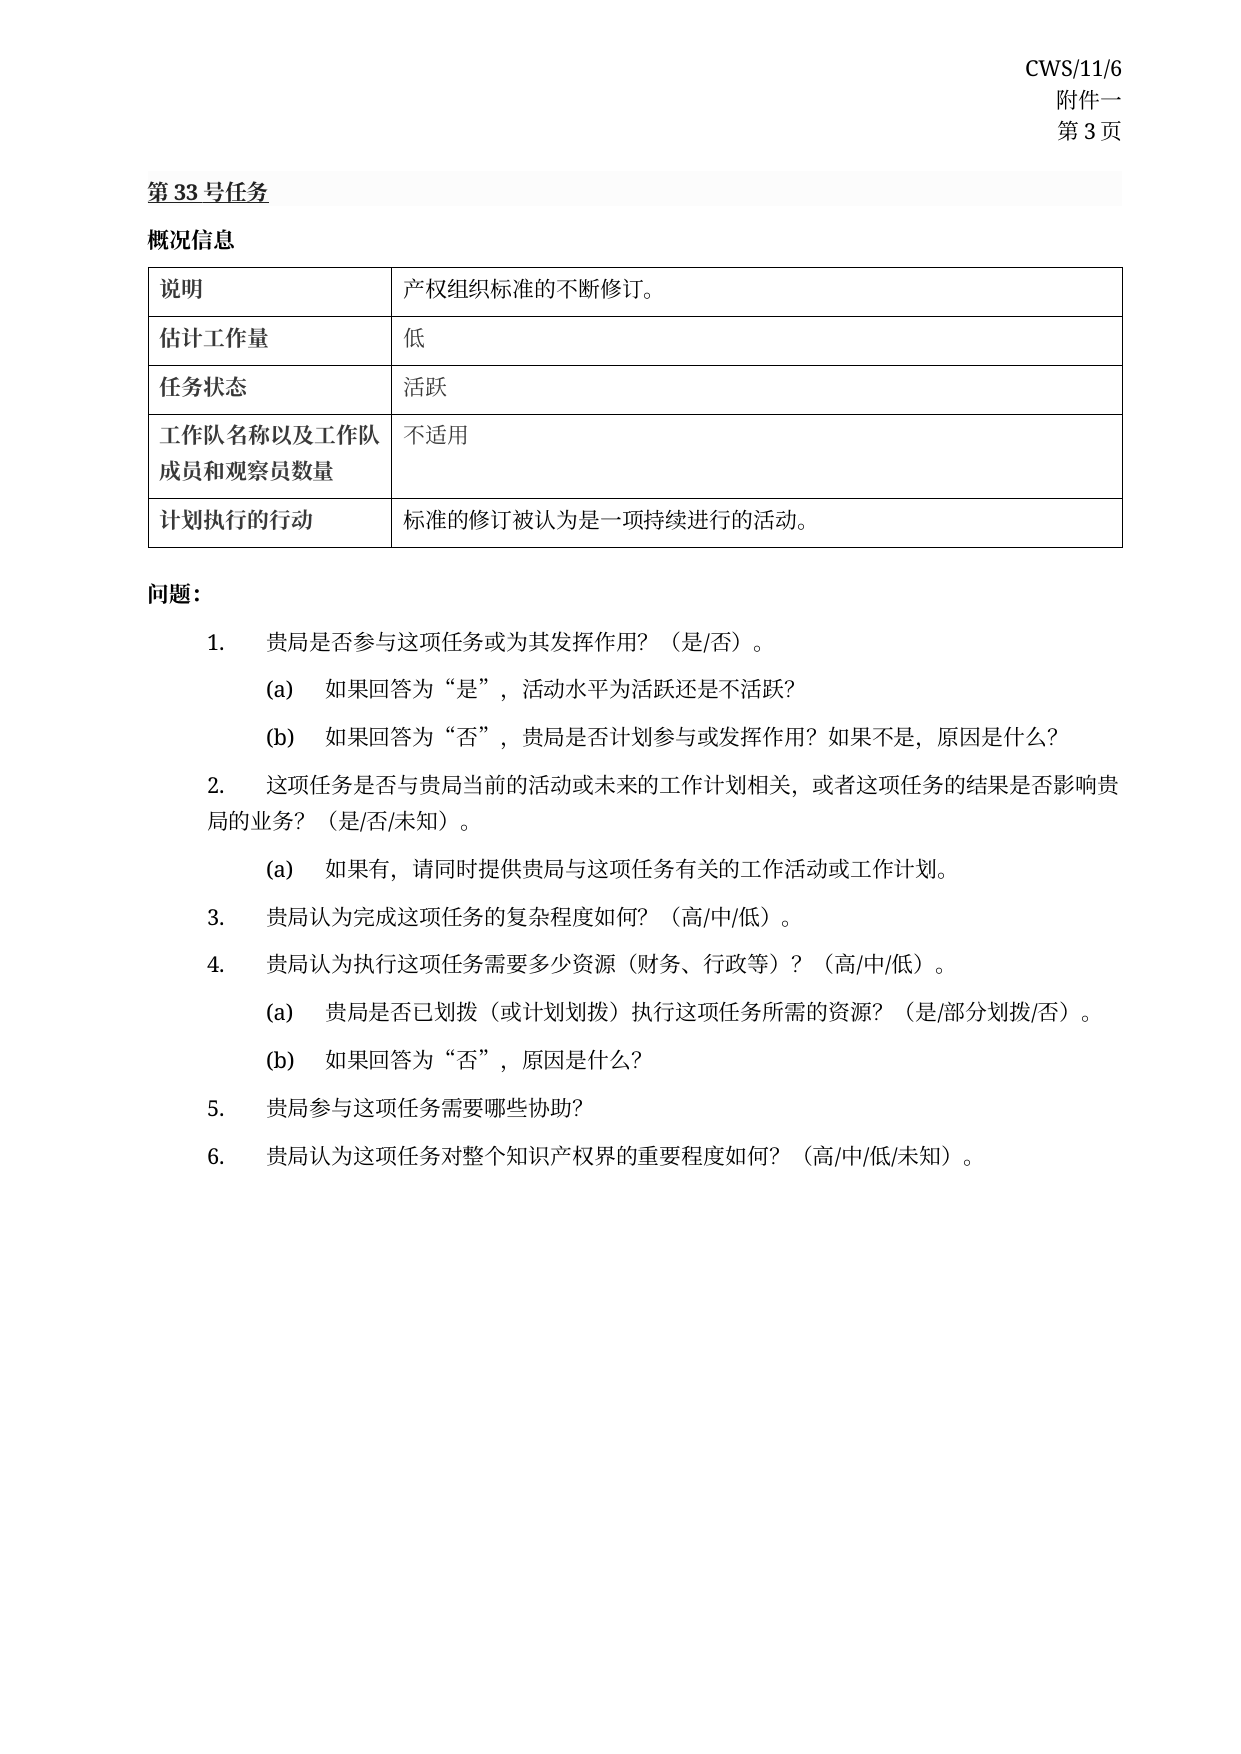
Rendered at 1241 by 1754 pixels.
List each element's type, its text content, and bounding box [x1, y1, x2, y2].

list 这项任务是否与贵局当前的活动或未来的工作计划相关，或者这项任务的结果是否影响贵局的业务？（是/否/未知）。 [207, 765, 1122, 836]
text 概况信息 [148, 219, 1122, 254]
table_cell 不适用 [392, 415, 1122, 498]
list 如果回答为“否”，原因是什么？ [266, 1040, 1122, 1075]
list 贵局认为这项任务对整个知识产权界的重要程度如何？（高/中/低/未知）。 [207, 1136, 1122, 1171]
table_cell 标准的修订被认为是一项持续进行的活动。 [392, 499, 1122, 547]
table_cell 工作队名称以及工作队成员和观察员数量 [149, 415, 391, 498]
list 贵局是否已划拨（或计划划拨）执行这项任务所需的资源？（是/部分划拨/否）。 [266, 992, 1122, 1027]
table_cell 任务状态 [149, 366, 391, 414]
list 贵局认为执行这项任务需要多少资源（财务、行政等）？（高/中/低）。 [207, 944, 1122, 979]
subtitle 第33号任务 [148, 171, 1122, 206]
list 贵局参与这项任务需要哪些协助？ [207, 1088, 1122, 1123]
table_header 说明 [149, 268, 391, 316]
list 贵局认为完成这项任务的复杂程度如何？（高/中/低）。 [207, 896, 1122, 931]
list 如果回答为“否”，贵局是否计划参与或发挥作用？如果不是，原因是什么？ [266, 717, 1122, 752]
list 如果回答为“是”，活动水平为活跃还是不活跃？ [266, 669, 1122, 704]
list 贵局是否参与这项任务或为其发挥作用？（是/否）。 [207, 621, 1122, 656]
text 问题： [148, 573, 1122, 608]
table_cell 估计工作量 [149, 317, 391, 365]
table_cell 低 [392, 317, 1122, 365]
list 如果有，请同时提供贵局与这项任务有关的工作活动或工作计划。 [266, 848, 1122, 883]
table_header 产权组织标准的不断修订。 [392, 268, 1122, 316]
table_cell 计划执行的行动 [149, 499, 391, 547]
table_cell 活跃 [392, 366, 1122, 414]
